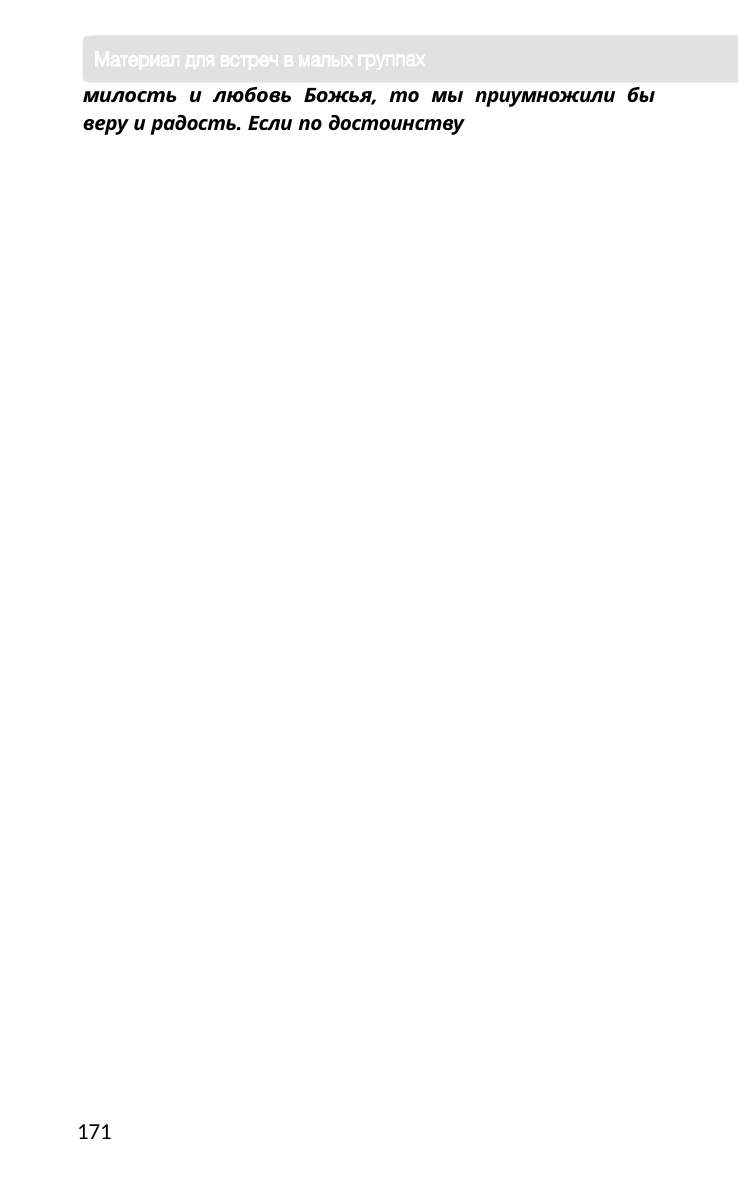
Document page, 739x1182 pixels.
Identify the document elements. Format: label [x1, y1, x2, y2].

text [83, 81, 656, 136]
picture [358, 54, 425, 70]
picture [95, 51, 353, 70]
